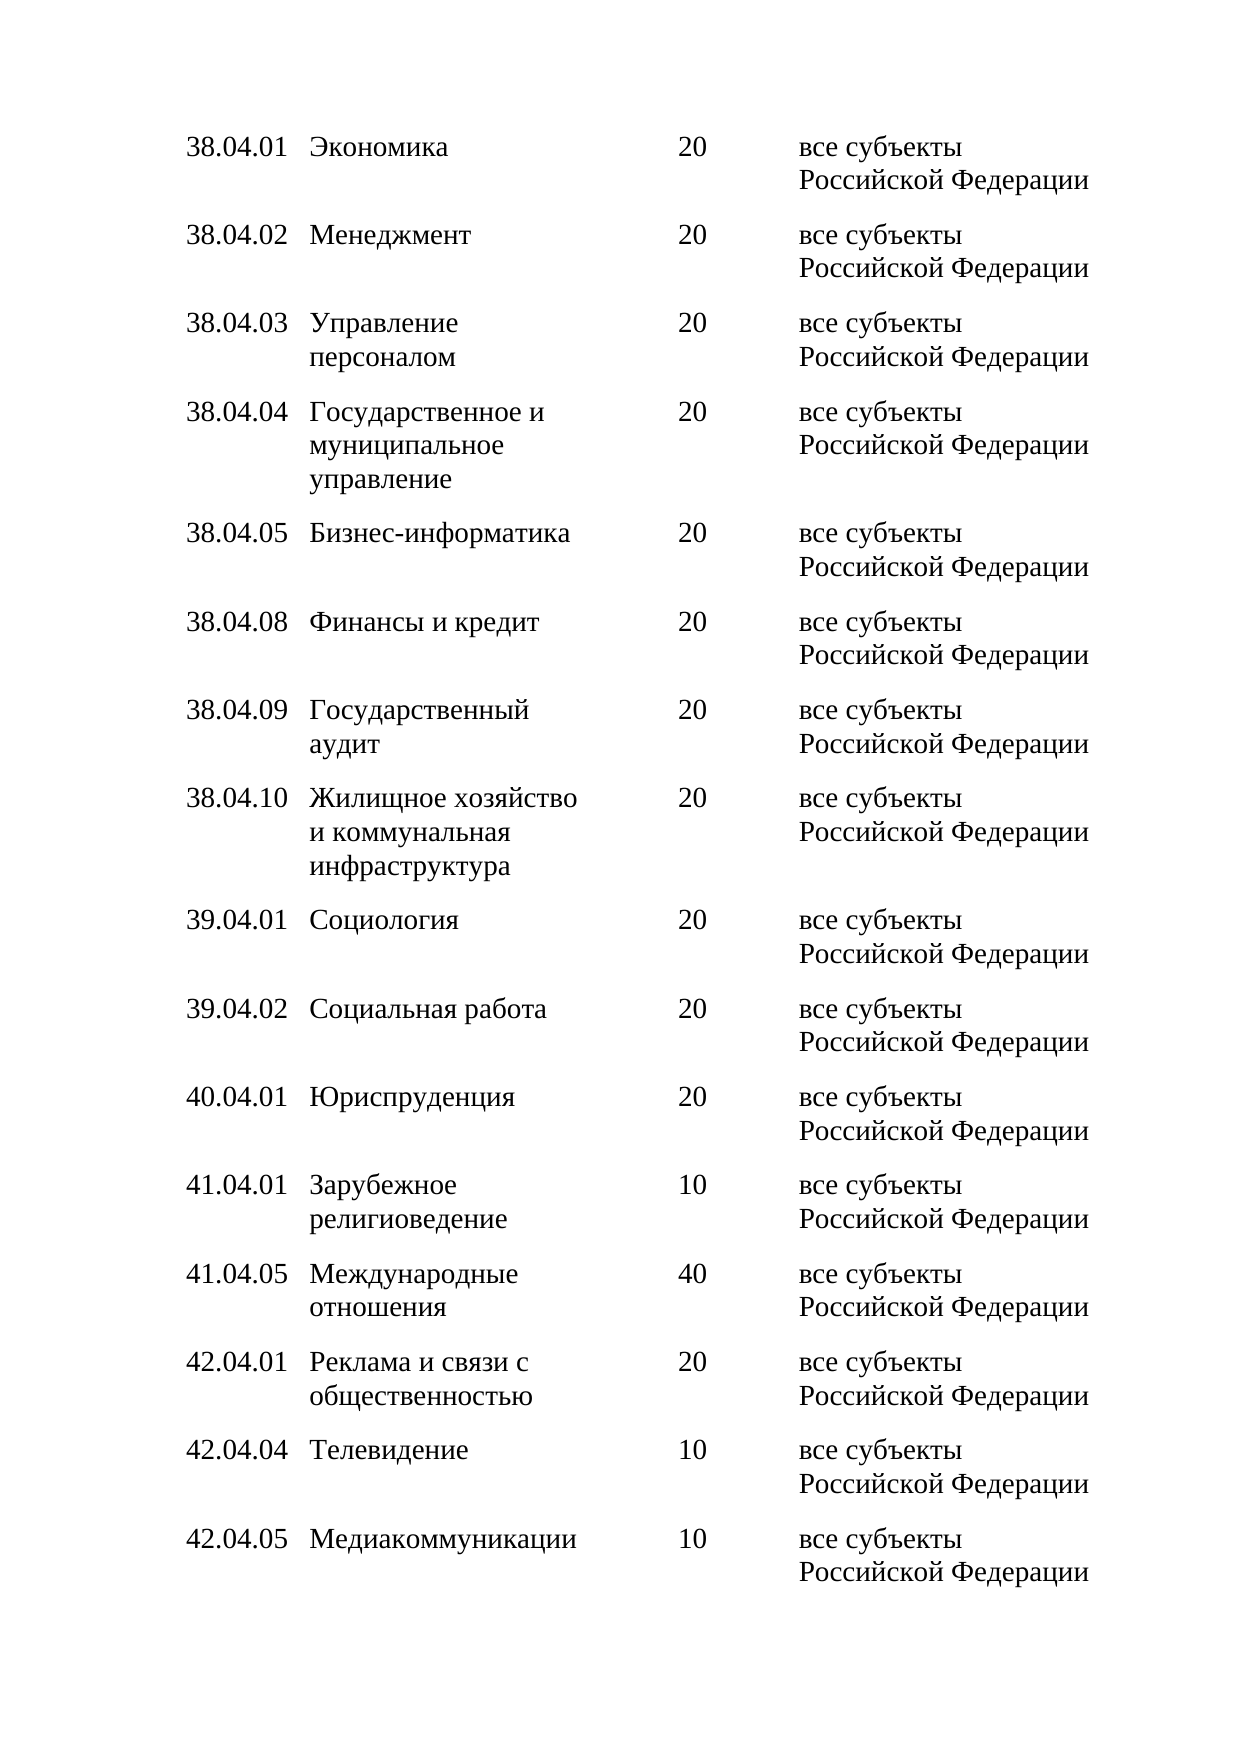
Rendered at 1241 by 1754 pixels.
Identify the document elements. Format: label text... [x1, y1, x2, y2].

table_cell 20 [593, 295, 792, 383]
table_cell все субъекты Российской Федерации [792, 1157, 1111, 1245]
table_cell Юриспруденция [303, 1069, 593, 1157]
table_cell 38.04.08 [171, 593, 303, 682]
table_cell 40.04.01 [171, 1069, 303, 1157]
table_cell Финансы и кредит [303, 593, 593, 682]
table_cell 41.04.01 [171, 1157, 303, 1245]
table_cell Медиакоммуникации [303, 1510, 593, 1598]
table_cell Государственное и муниципальное управление [303, 383, 593, 505]
table_cell 20 [593, 206, 792, 295]
table_cell 40 [593, 1245, 792, 1333]
table_cell Зарубежное религиоведение [303, 1157, 593, 1245]
table_cell Управление персоналом [303, 295, 593, 383]
table_cell 38.04.04 [171, 383, 303, 505]
table_cell все субъекты Российской Федерации [792, 1422, 1111, 1510]
table_cell Государственный аудит [303, 682, 593, 770]
table_cell 42.04.01 [171, 1334, 303, 1422]
table_cell 42.04.05 [171, 1510, 303, 1598]
table_cell 20 [593, 892, 792, 980]
table_cell все субъекты Российской Федерации [792, 892, 1111, 980]
table_cell 20 [593, 505, 792, 593]
table_cell все субъекты Российской Федерации [792, 593, 1111, 682]
table_cell Реклама и связи с общественностью [303, 1334, 593, 1422]
table_cell Бизнес-информатика [303, 505, 593, 593]
table_cell Жилищное хозяйство и коммунальная инфраструктура [303, 770, 593, 892]
table_cell 38.04.03 [171, 295, 303, 383]
table_cell все субъекты Российской Федерации [792, 980, 1111, 1068]
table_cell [792, 1510, 1111, 1598]
table_cell все субъекты Российской Федерации [792, 206, 1111, 295]
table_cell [792, 118, 1111, 206]
table_cell 39.04.02 [171, 980, 303, 1068]
table_cell 39.04.01 [171, 892, 303, 980]
table_cell 10 [593, 1422, 792, 1510]
table_cell 38.04.05 [171, 505, 303, 593]
table_cell 20 [593, 770, 792, 892]
table_cell все субъекты Российской Федерации [792, 1245, 1111, 1333]
table_cell 20 [593, 1069, 792, 1157]
table_cell все субъекты Российской Федерации [792, 295, 1111, 383]
table_cell 42.04.04 [171, 1422, 303, 1510]
table_cell Телевидение [303, 1422, 593, 1510]
table_cell Менеджмент [303, 206, 593, 295]
table_cell Социальная работа [303, 980, 593, 1068]
table_cell 38.04.02 [171, 206, 303, 295]
table_cell 20 [593, 980, 792, 1068]
table_cell 38.04.10 [171, 770, 303, 892]
table_cell Социология [303, 892, 593, 980]
table_cell все субъекты Российской Федерации [792, 383, 1111, 505]
table_cell все субъекты Российской Федерации [792, 1069, 1111, 1157]
table_cell все субъекты Российской Федерации [792, 1334, 1111, 1422]
table_cell все субъекты Российской Федерации [792, 770, 1111, 892]
table_cell 20 [593, 383, 792, 505]
table_cell 20 [593, 1334, 792, 1422]
table_cell все субъекты Российской Федерации [792, 682, 1111, 770]
table_cell 38.04.01 [171, 118, 303, 206]
table_cell 10 [593, 1510, 792, 1598]
table_cell 20 [593, 118, 792, 206]
table_cell 10 [593, 1157, 792, 1245]
table_cell 20 [593, 593, 792, 682]
table_cell Международные отношения [303, 1245, 593, 1333]
table_cell Экономика [303, 118, 593, 206]
table_cell 41.04.05 [171, 1245, 303, 1333]
table_cell все субъекты Российской Федерации [792, 505, 1111, 593]
table_cell 20 [593, 682, 792, 770]
table_cell 38.04.09 [171, 682, 303, 770]
